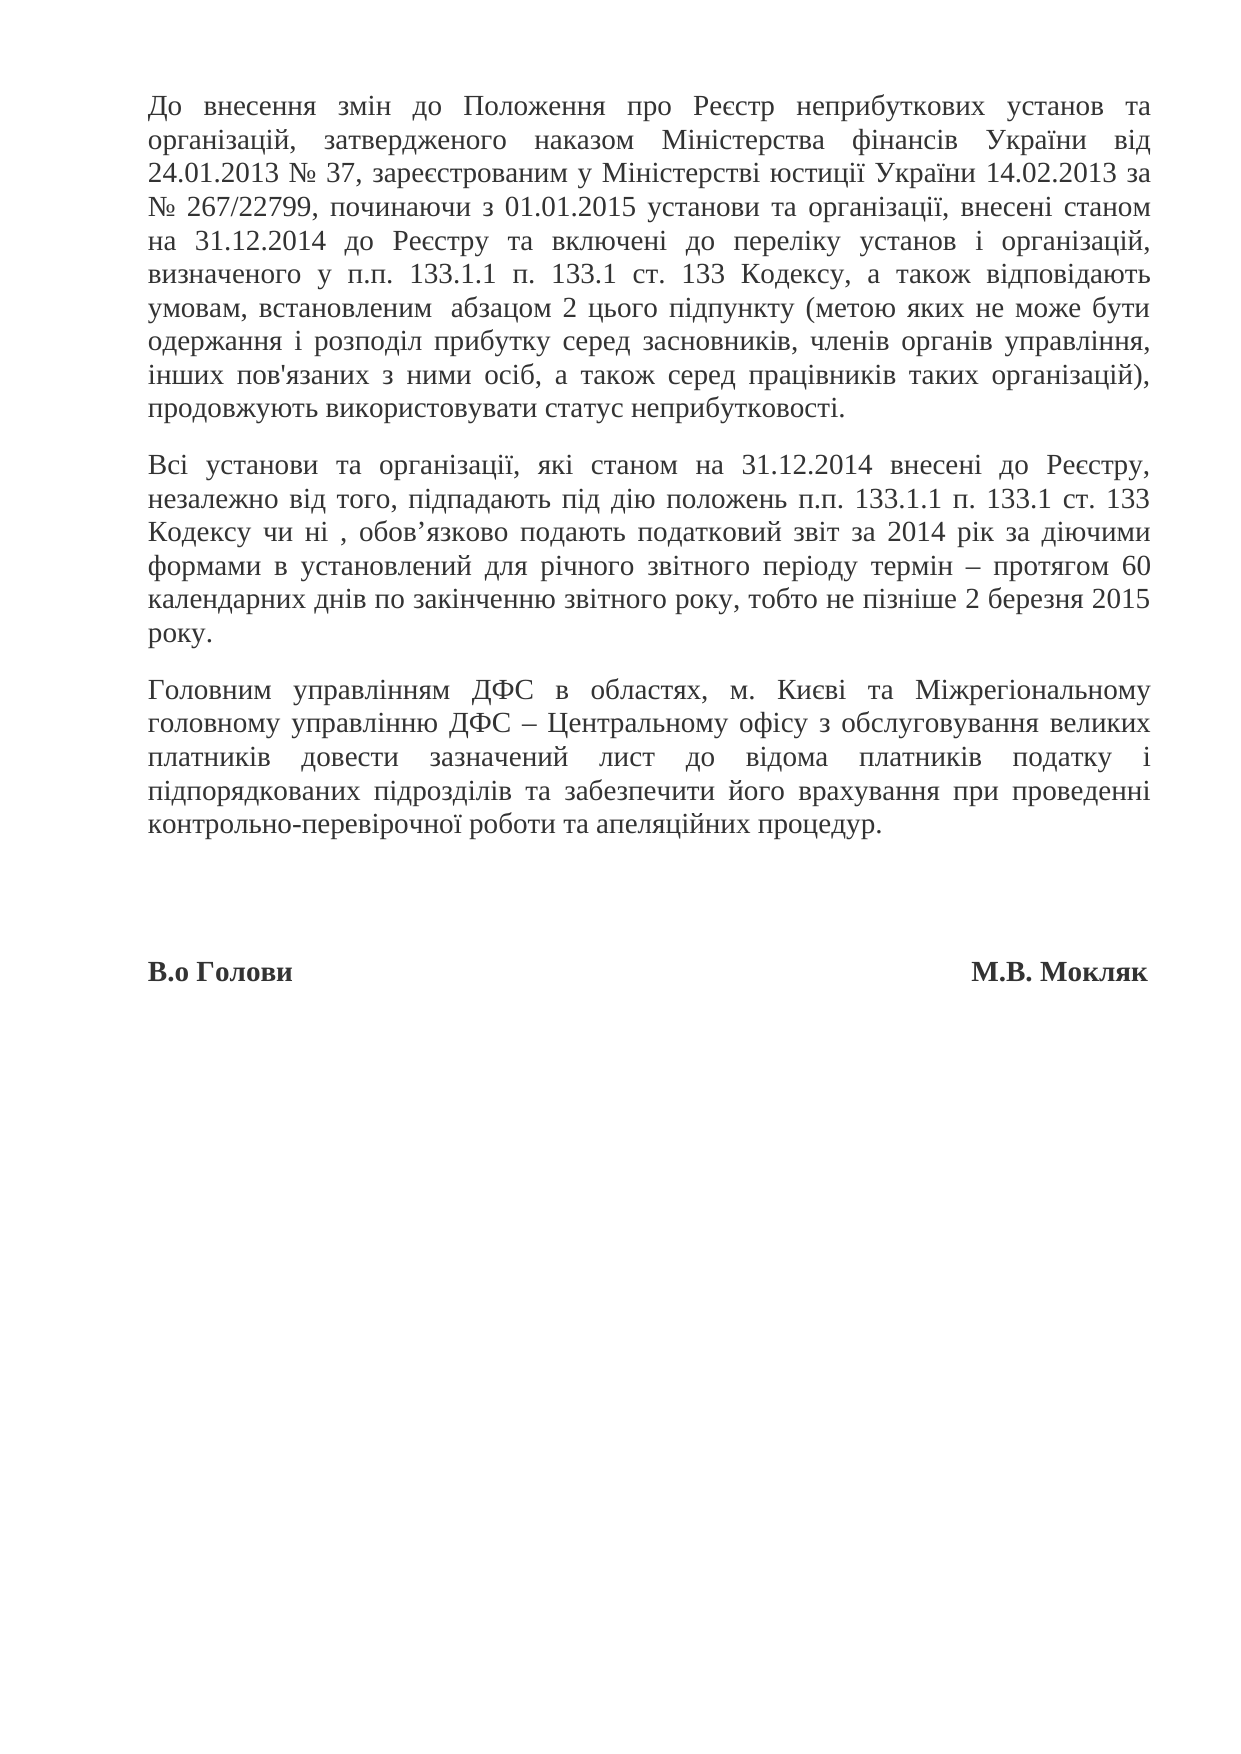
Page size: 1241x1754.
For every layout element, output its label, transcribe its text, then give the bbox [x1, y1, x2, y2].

text Головним управлінням ДФС в областях, м. Києві та Міжрегіональному головному управлінню ДФС – Центральному офісу з обслуговування великих платників довести зазначений лист до відома платників податку і підпорядкованих підрозділів та забезпечити його врахування при проведенні контрольно-перевірочної роботи та апеляційних процедур. [148, 672, 1152, 840]
text В.о Голови М.В. Мокляк [148, 954, 1152, 987]
text До внесення змін до Положення про Реєстр неприбуткових установ та організацій, затвердженого наказом Міністерства фінансів України від 24.01.2013 № 37, зареєстрованим у Міністерстві юстиції України 14.02.2013 за № 267/22799, починаючи з 01.01.2015 установи та організації, внесені станом на 31.12.2014 до Реєстру та включені до переліку установ і організацій, визначеного у п.п. 133.1.1 п. 133.1 ст. 133 Кодексу, а також відповідають умовам, встановленим абзацом 2 цього підпункту (метою яких не може бути одержання і розподіл прибутку серед засновників, членів органів управління, інших пов'язаних з ними осіб, а також серед працівників таких організацій), продовжують використовувати статус неприбутковості. [148, 88, 1152, 424]
text Всі установи та організації, які станом на 31.12.2014 внесені до Реєстру, незалежно від того, підпадають під дію положень п.п. 133.1.1 п. 133.1 ст. 133 Кодексу чи ні , обов’язково подають податковий звіт за 2014 рік за діючими формами в установлений для річного звітного періоду термін – протягом 60 календарних днів по закінченню звітного року, тобто не пізніше 2 березня 2015 року. [148, 447, 1152, 649]
